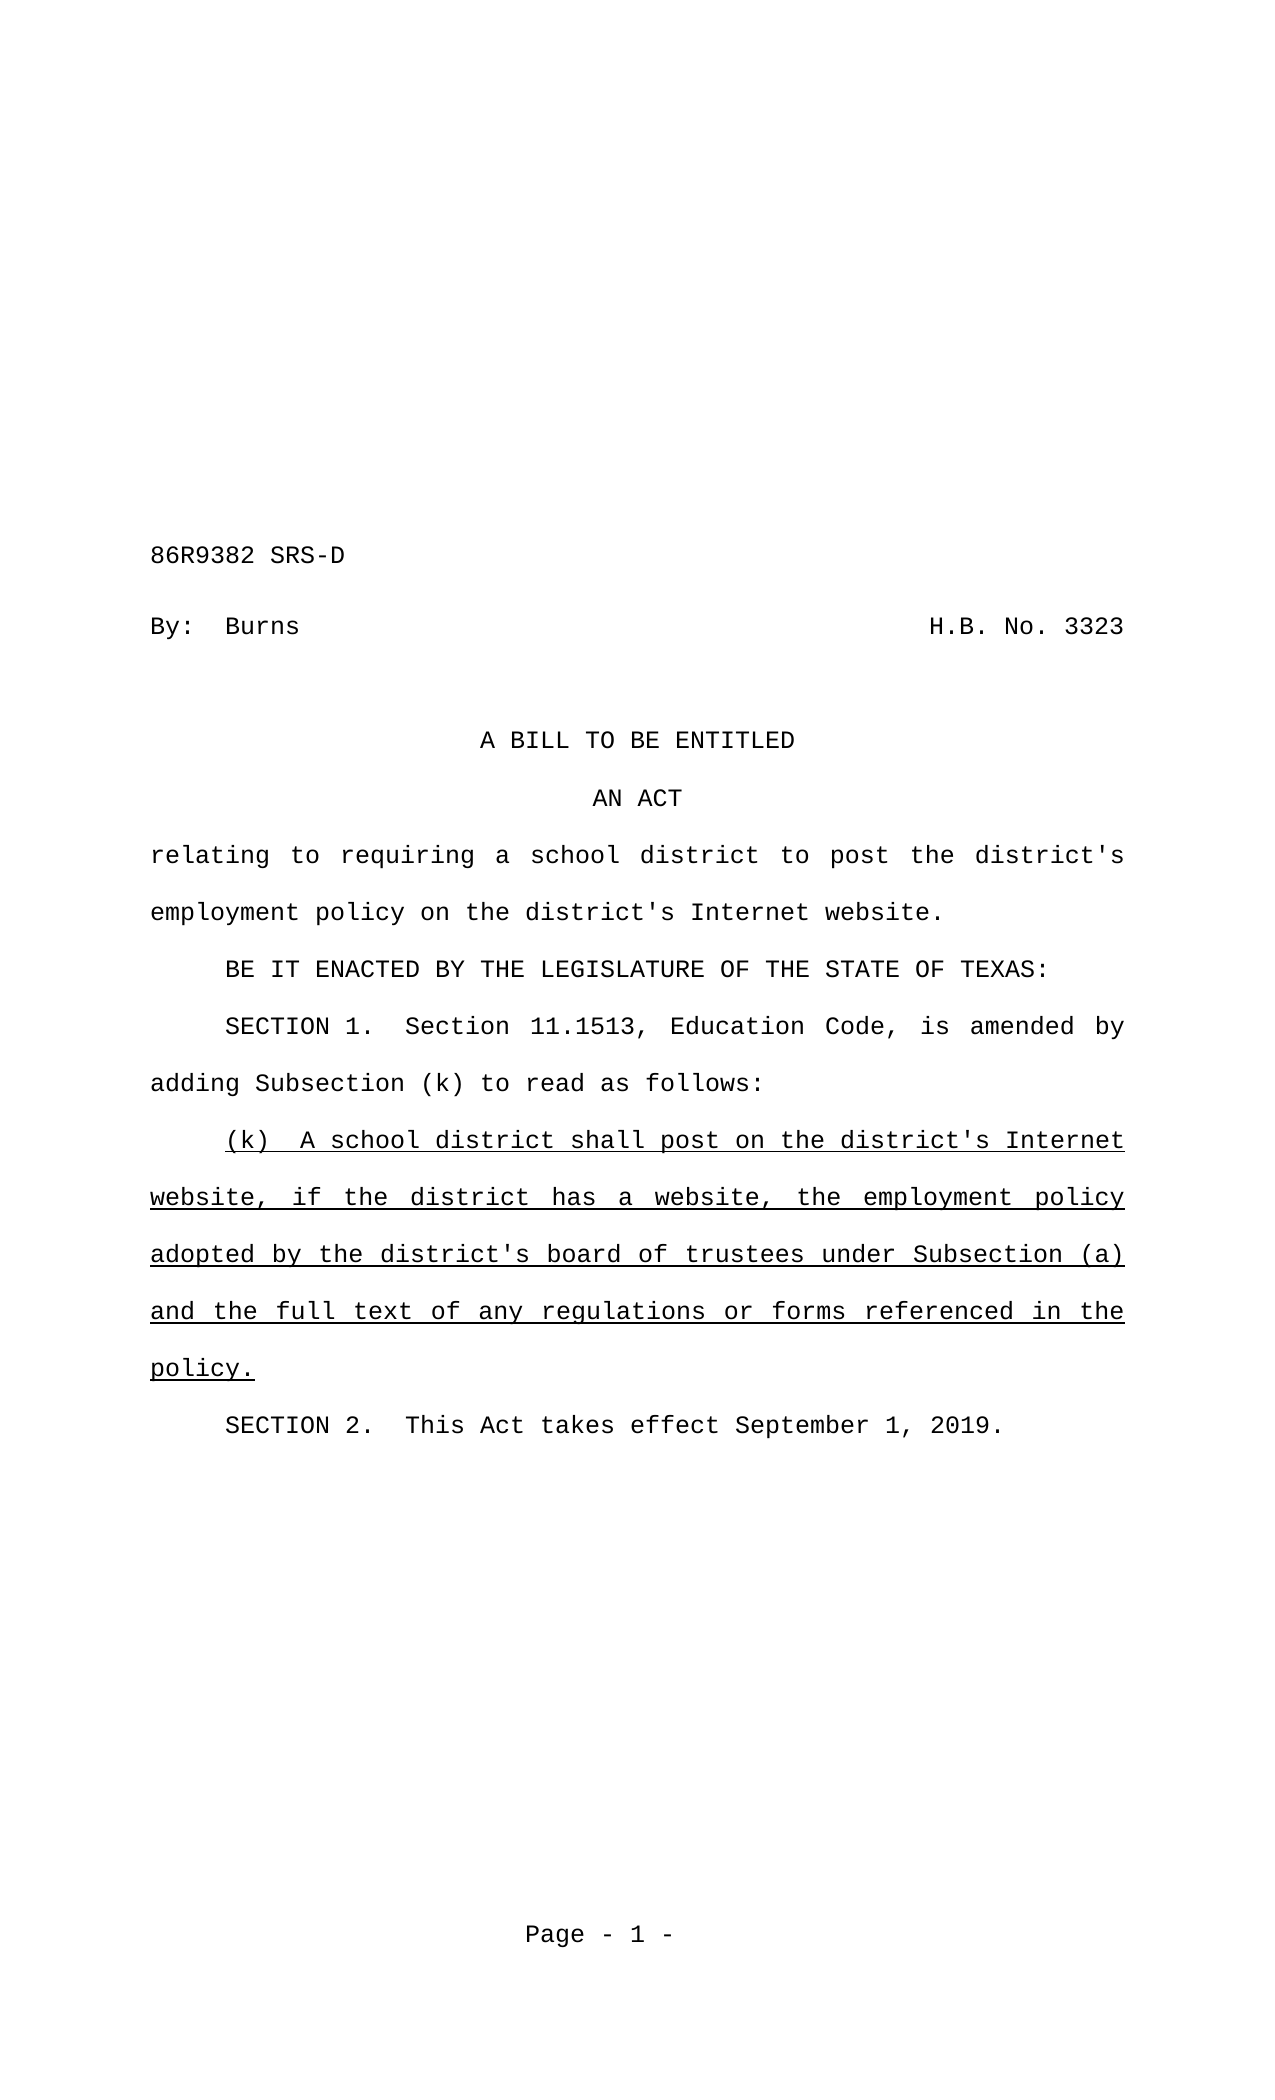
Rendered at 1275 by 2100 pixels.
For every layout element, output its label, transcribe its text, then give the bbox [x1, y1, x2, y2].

text relating to requiring a school district to post the district's employment policy on the district's Internet website. [150, 842, 1125, 928]
text A BILL TO BE ENTITLED [150, 728, 1125, 756]
text (k) A school district shall post on the district's Internet website, if the district has a website, the employment policy adopted by the district's board of trustees under Subsection (a) and the full text of any regulations or forms referenced in the policy. [150, 1324, 1125, 1384]
text AN ACT [150, 785, 1125, 813]
text SECTION 1. Section 11.1513, Education Code, is amended by adding Subsection (k) to read as follows: [150, 1013, 1125, 1099]
text BE IT ENACTED BY THE LEGISLATURE OF THE STATE OF TEXAS: [150, 956, 1125, 985]
text 86R9382 SRS-D [150, 542, 1125, 571]
text (k) A school district shall post on the district's Internet website, if the district has a website, the employment policy adopted by the district's board of trustees under Subsection (a) and the full text of any regulations or forms referenced in the policy. [150, 1127, 1125, 1208]
text SECTION 2. This Act takes effect September 1, 2019. [150, 1413, 1125, 1441]
text (k) A school district shall post on the district's Internet website, if the district has a website, the employment policy adopted by the district's board of trustees under Subsection (a) and the full text of any regulations or forms referenced in the policy. [150, 1267, 1125, 1322]
text (k) A school district shall post on the district's Internet website, if the district has a website, the employment policy adopted by the district's board of trustees under Subsection (a) and the full text of any regulations or forms referenced in the policy. [150, 1210, 1125, 1265]
text By: Burns H.B. No. 3323 [150, 614, 1125, 642]
